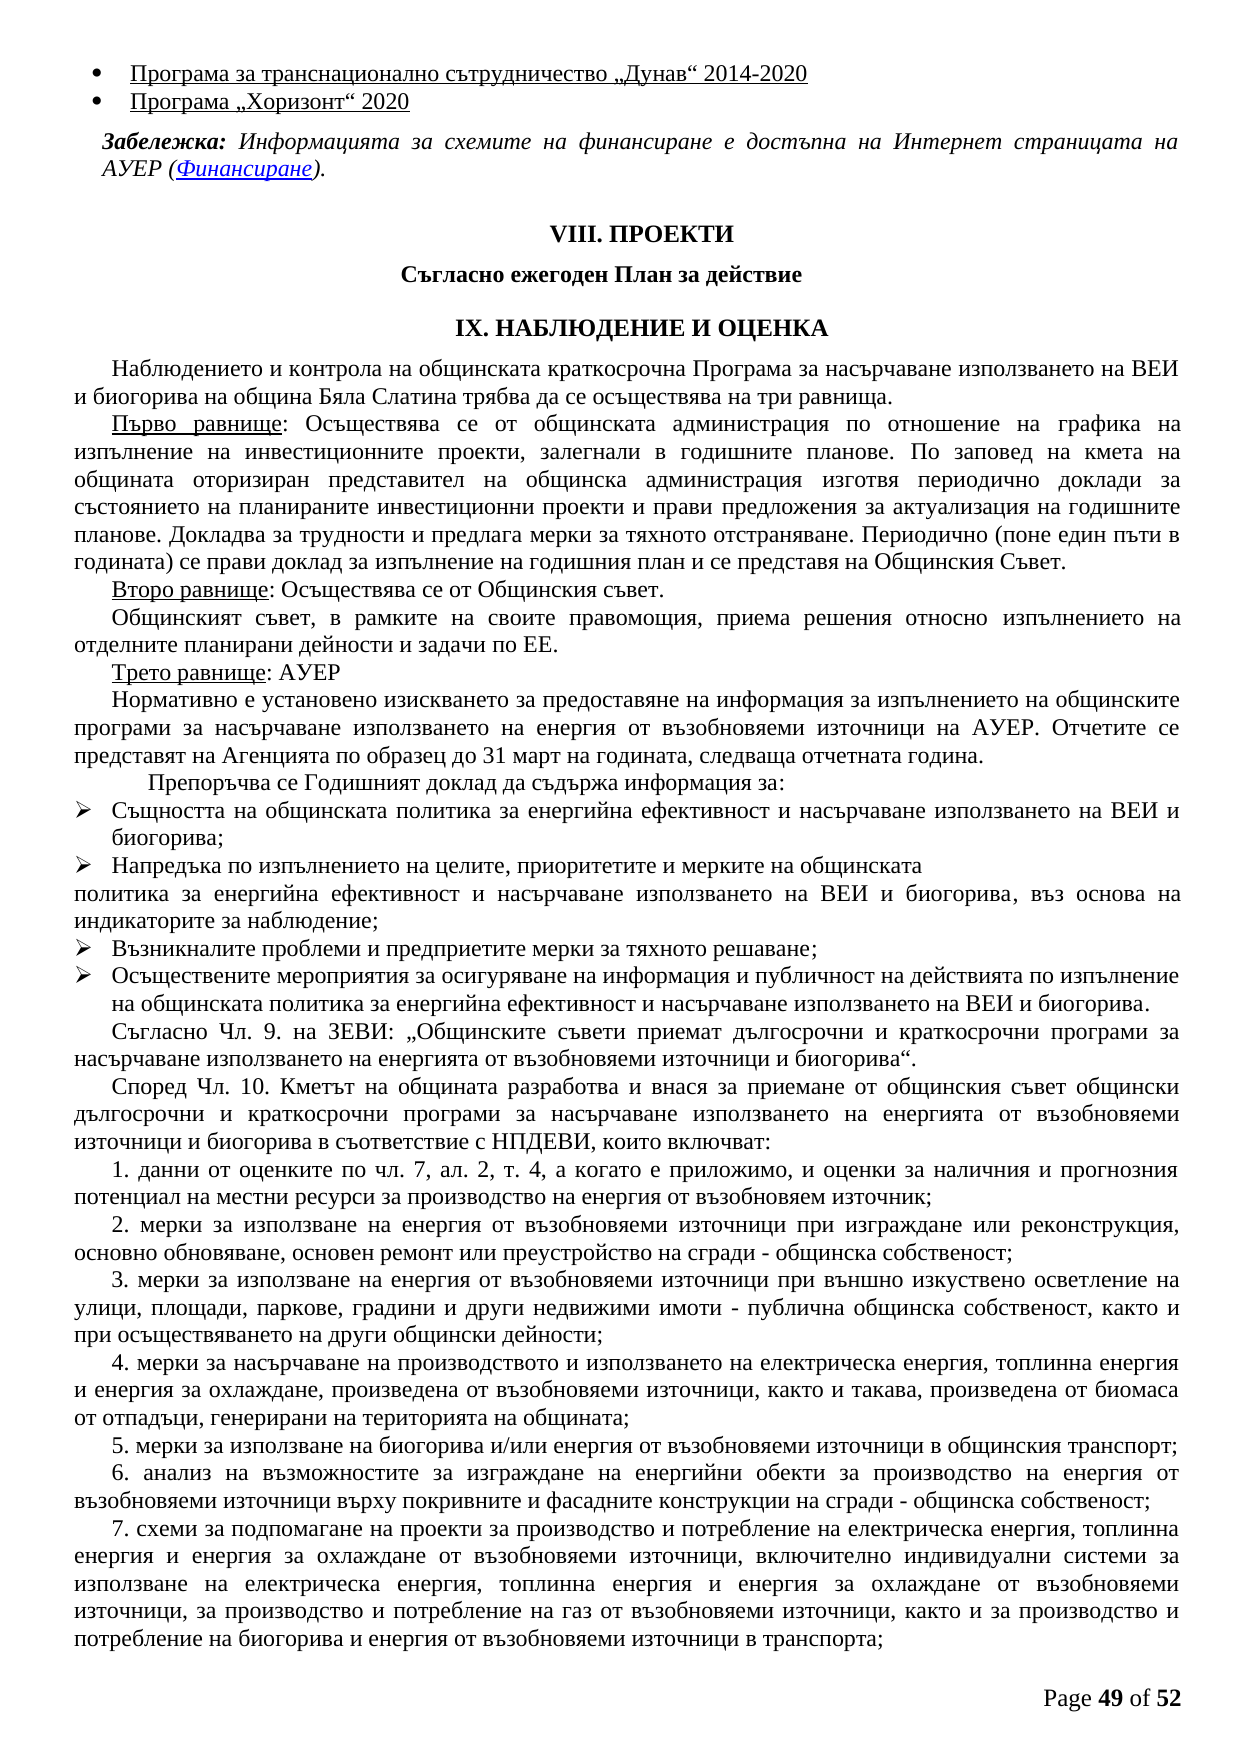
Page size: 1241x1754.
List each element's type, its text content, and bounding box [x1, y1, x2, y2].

text 7. схеми за подпомагане на проекти за производство и потребление на електрическа енергия, топлинна енергия и енергия за охлаждане от възобновяеми източници, включително индивидуални системи за използване на електрическа енергия, топлинна енергия и енергия за охлаждане от възобновяеми източници, за производство и потребление на газ от възобновяеми източници, както и за производство и потребление на биогорива и енергия от възобновяеми източници в транспорта; [74, 1513, 1181, 1652]
text Съгласно Чл. 9. на ЗЕВИ: „Общинските съвети приемат дългосрочни и краткосрочни програми за насърчаване използването на енергията от възобновяеми източници и биогорива“. [74, 1017, 1181, 1072]
list Осъществените мероприятия за осигуряване на информация и публичност на действията по изпълнение на общинската политика за енергийна ефективност и насърчаване използването на ВЕИ и биогорива. [74, 961, 1181, 1017]
text политика за енергийна ефективност и насърчаване използването на ВЕИ и биогорива, въз основа на индикаторите за наблюдение; [74, 879, 1181, 934]
text Второ равнище: Осъществява се от Общинския съвет. [74, 575, 1181, 603]
text Съгласно ежегоден План за действие [74, 260, 1129, 288]
text 1. данни от оценките по чл. 7, ал. 2, т. 4, а когато е приложимо, и оценки за наличния и прогнозния потенциал на местни ресурси за производство на енергия от възобновяем източник; [74, 1155, 1181, 1210]
text Наблюдението и контрола на общинската краткосрочна Програма за насърчаване използването на ВЕИ и биогорива на община Бяла Слатина трябва да се осъществява на три равнища. [74, 354, 1181, 409]
text Първо равнище: Осъществява се от общинската администрация по отношение на графика на изпълнение на инвестиционните проекти, залегнали в годишните планове. По заповед на кмета на общината оторизиран представител на общинска администрация изготвя периодично доклади за състоянието на планираните инвестиционни проекти и прави предложения за актуализация на годишните планове. Докладва за трудности и предлага мерки за тяхното отстраняване. Периодично (поне един пъти в годината) се прави доклад за изпълнение на годишния план и се представя на Общинския Съвет. [74, 409, 1181, 575]
text 5. мерки за използване на биогорива и/или енергия от възобновяеми източници в общинския транспорт; [74, 1431, 1181, 1458]
text 6. анализ на възможностите за изграждане на енергийни обекти за производство на енергия от възобновяеми източници върху покривните и фасадните конструкции на сгради - общинска собственост; [74, 1458, 1181, 1513]
text Трето равнище: АУЕР [74, 658, 1181, 685]
text IX. НАБЛЮДЕНИЕ И ОЦЕНКА [102, 313, 1181, 342]
text Нормативно е установено изискването за предоставяне на информация за изпълнението на общинските програми за насърчаване използването на енергия от възобновяеми източници на АУЕР. Отчетите се представят на Агенцията по образец до 31 март на годината, следваща отчетната година. [74, 685, 1181, 768]
text Според Чл. 10. Кметът на общината разработва и внася за приемане от общинския съвет общински дългосрочни и краткосрочни програми за насърчаване използването на енергията от възобновяеми източници и биогорива в съответствие с НПДЕВИ, които включват: [74, 1072, 1181, 1155]
text Препоръчва се Годишният доклад да съдържа информация за: [74, 768, 1181, 796]
list Същността на общинската политика за енергийна ефективност и насърчаване използването на ВЕИ и биогорива; [74, 796, 1181, 851]
list Програма „Хоризонт“ 2020 [93, 87, 1181, 114]
text Общинският съвет, в рамките на своите правомощия, приема решения относно изпълнението на отделните планирани дейности и задачи по ЕЕ. [74, 603, 1181, 658]
text Забележка: Информацията за схемите на финансиране е достъпна на Интернет страницата на АУЕР (Финансиране). [102, 127, 1181, 182]
list Програма за транснационално сътрудничество „Дунав“ 2014-2020 [93, 59, 1181, 87]
text 4. мерки за насърчаване на производството и използването на електрическа енергия, топлинна енергия и енергия за охлаждане, произведена от възобновяеми източници, както и такава, произведена от биомаса от отпадъци, генерирани на територията на общината; [74, 1348, 1181, 1431]
text 3. мерки за използване на енергия от възобновяеми източници при външно изкуствено осветление на улици, площади, паркове, градини и други недвижими имоти - публична общинска собственост, както и при осъществяването на други общински дейности; [74, 1265, 1181, 1348]
list Възникналите проблеми и предприетите мерки за тяхното решаване; [74, 934, 1181, 961]
list Напредъка по изпълнението на целите, приоритетите и мерките на общинската [74, 851, 1181, 879]
text VІIІ. ПРОЕКТИ [102, 219, 1181, 248]
text 2. мерки за използване на енергия от възобновяеми източници при изграждане или реконструкция, основно обновяване, основен ремонт или преустройство на сгради - общинска собственост; [74, 1210, 1181, 1265]
